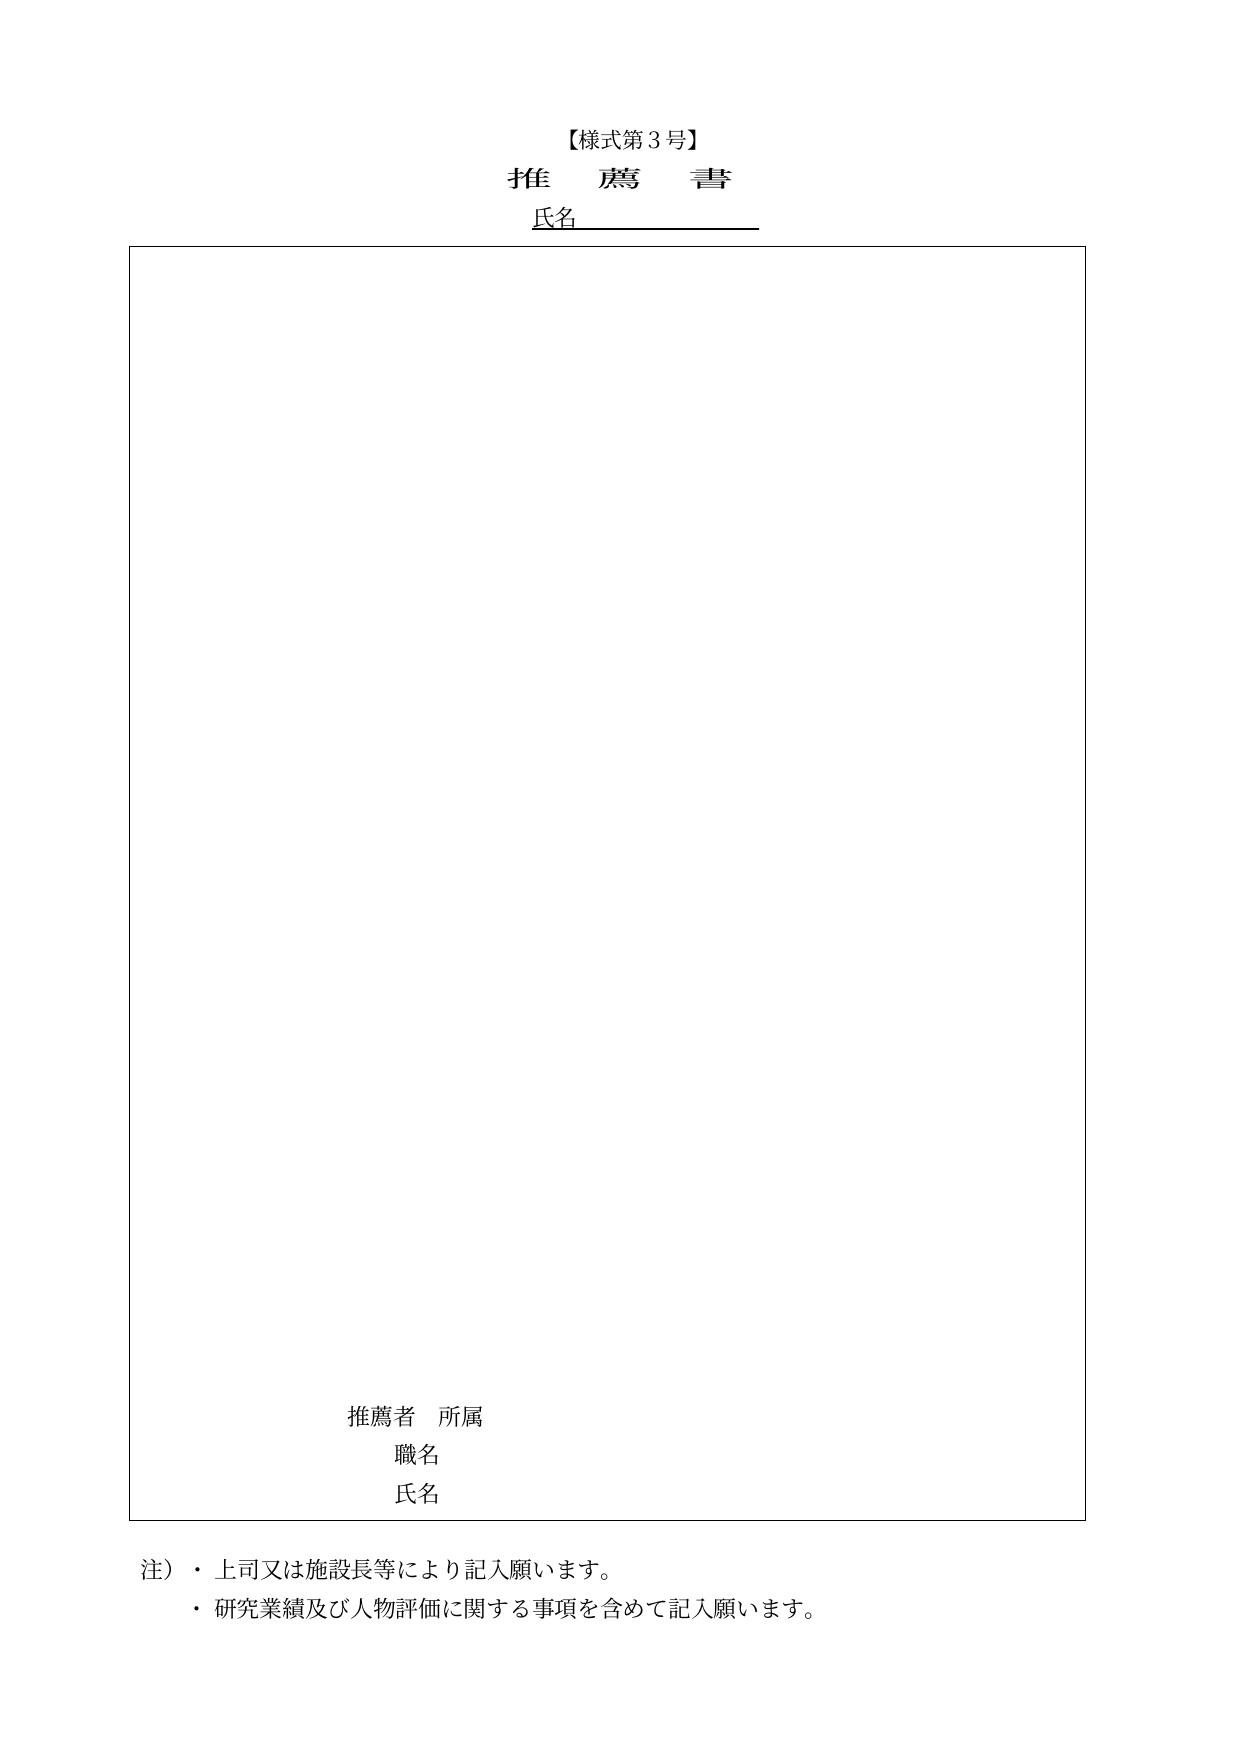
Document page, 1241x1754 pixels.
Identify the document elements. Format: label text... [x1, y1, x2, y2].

text 注）・ 上司又は施設長等により記入願います。 [118, 1548, 1122, 1587]
text 推 薦 書 [118, 157, 1122, 195]
table_header 推薦者 所属 職名 氏名 [130, 247, 1085, 1520]
text 氏名 [118, 195, 1122, 234]
text 【様式第３号】 [118, 118, 1122, 157]
text ・ 研究業績及び人物評価に関する事項を含めて記入願います。 [118, 1587, 1122, 1625]
